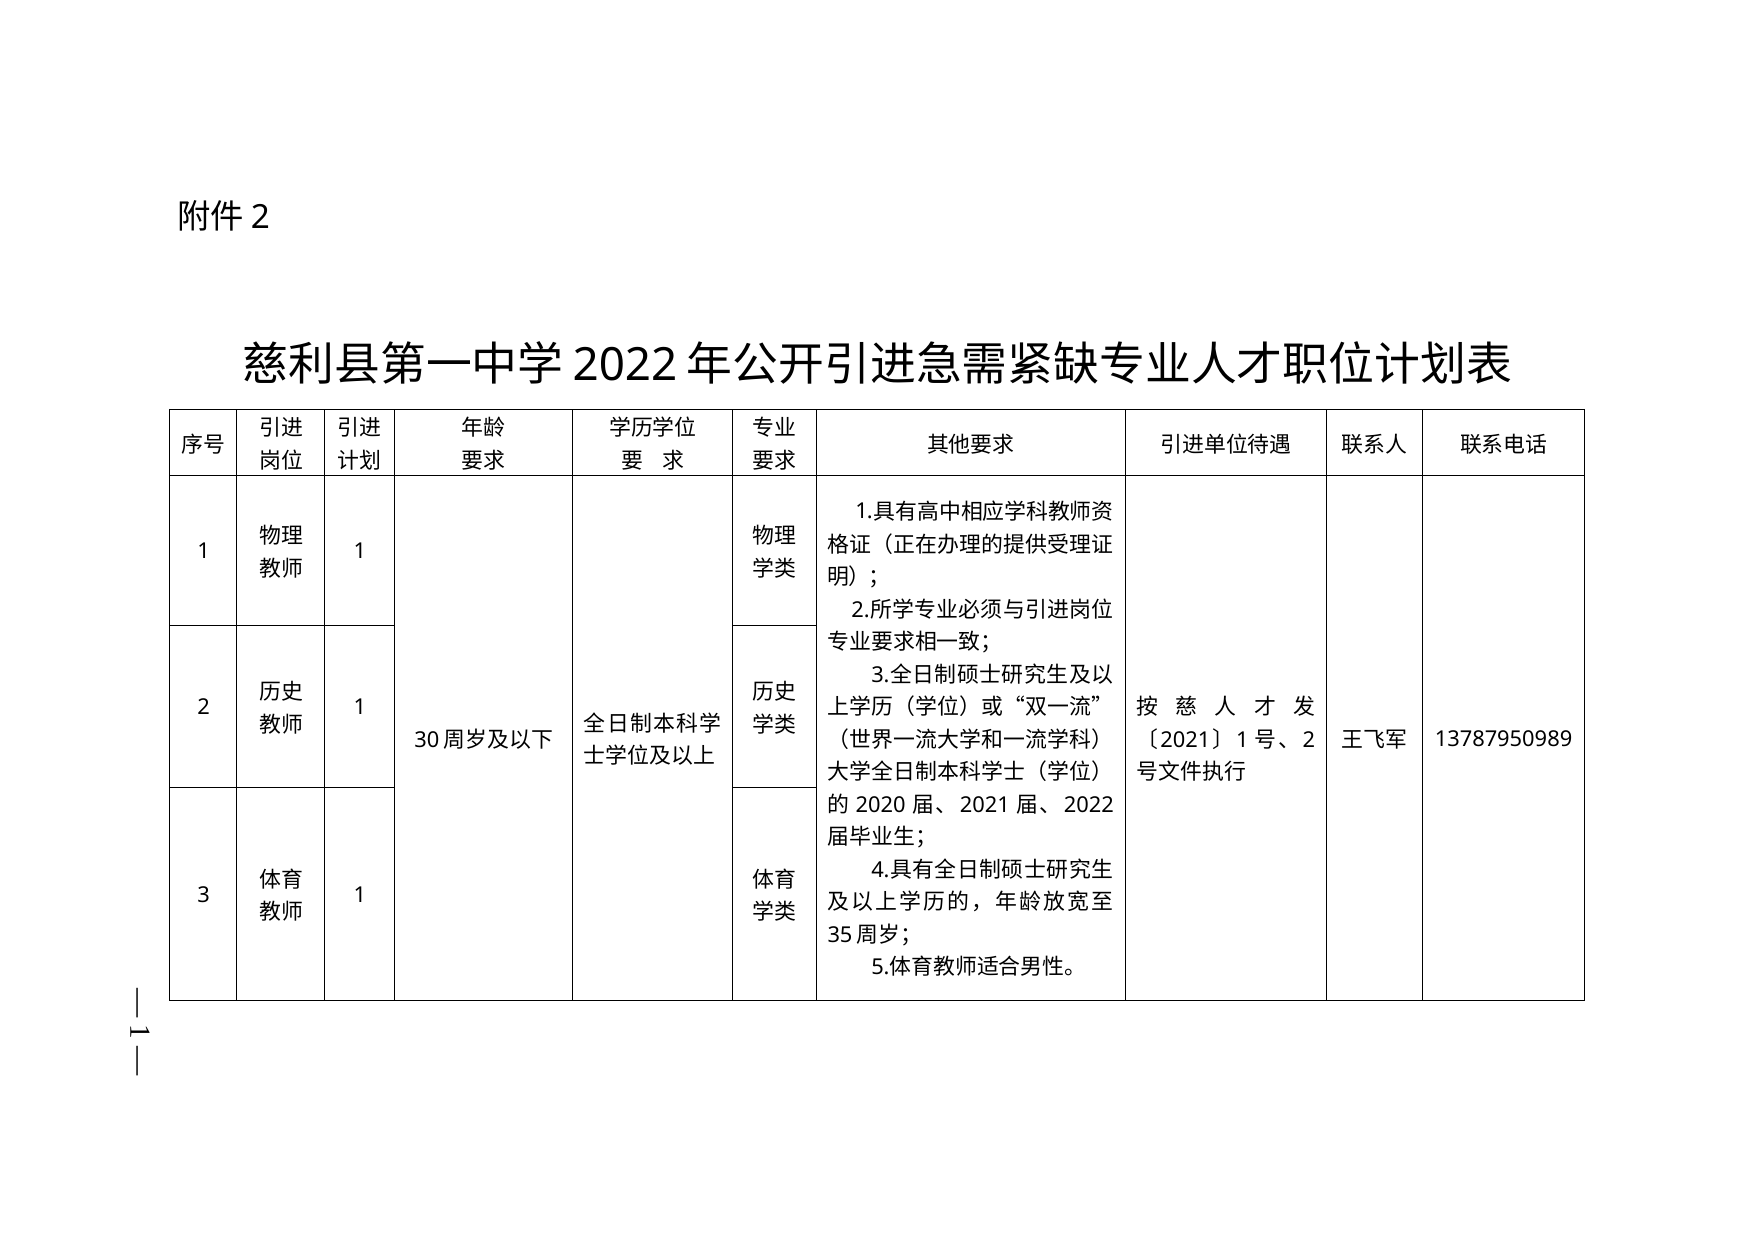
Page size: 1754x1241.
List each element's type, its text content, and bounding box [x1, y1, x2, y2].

table_cell 1 [325, 626, 394, 787]
table_header 专业 要求 [733, 410, 816, 475]
table_cell 体育 教师 [237, 788, 324, 999]
table_header 序号 [170, 410, 236, 475]
table_cell 历史 教师 [237, 626, 324, 787]
table_cell 历史 学类 [733, 626, 816, 787]
table_cell 1 [170, 476, 236, 625]
table_cell 1.具有高中相应学科教师资格证（正在办理的提供受理证明）； 2.所学专业必须与引进岗位专业要求相一致； 3.全日制硕士研究生及以上学历（学位）或“双一流”（世界一流大学和一流学科）大学全日制本科学士（学位）的2020届、2021届、2022届毕业生； 4.具有全日制硕士研究生及以上学历的，年龄放宽至35周岁； 5.体育教师适合男性。 [817, 476, 1125, 999]
table_cell 全日制本科学士学位及以上 [573, 476, 732, 999]
table_cell 3 [170, 788, 236, 999]
table_cell 物理 学类 [733, 476, 816, 625]
table_header 学历学位 要 求 [573, 410, 732, 475]
table_cell 1 [325, 476, 394, 625]
table_cell 王飞军 [1327, 476, 1422, 999]
table_cell 13787950989 [1423, 476, 1584, 999]
table_cell 1 [325, 788, 394, 999]
table_header 联系人 [1327, 410, 1422, 475]
table_cell 30周岁及以下 [395, 476, 572, 999]
text 慈利县第一中学2022年公开引进急需紧缺专业人才职位计划表 [177, 311, 1577, 409]
table_cell 按慈人才发〔2021〕1号、2号文件执行 [1126, 476, 1326, 999]
table_cell 2 [170, 626, 236, 787]
table_header 联系电话 [1423, 410, 1584, 475]
table_header 引进单位待遇 [1126, 410, 1326, 475]
table_header 其他要求 [817, 410, 1125, 475]
table_header 引进 计划 [325, 410, 394, 475]
table_header 引进 岗位 [237, 410, 324, 475]
table_header 年龄 要求 [395, 410, 572, 475]
table_cell 物理 教师 [237, 476, 324, 625]
table_cell 体育 学类 [733, 788, 816, 999]
text 附件2 [177, 181, 1577, 246]
